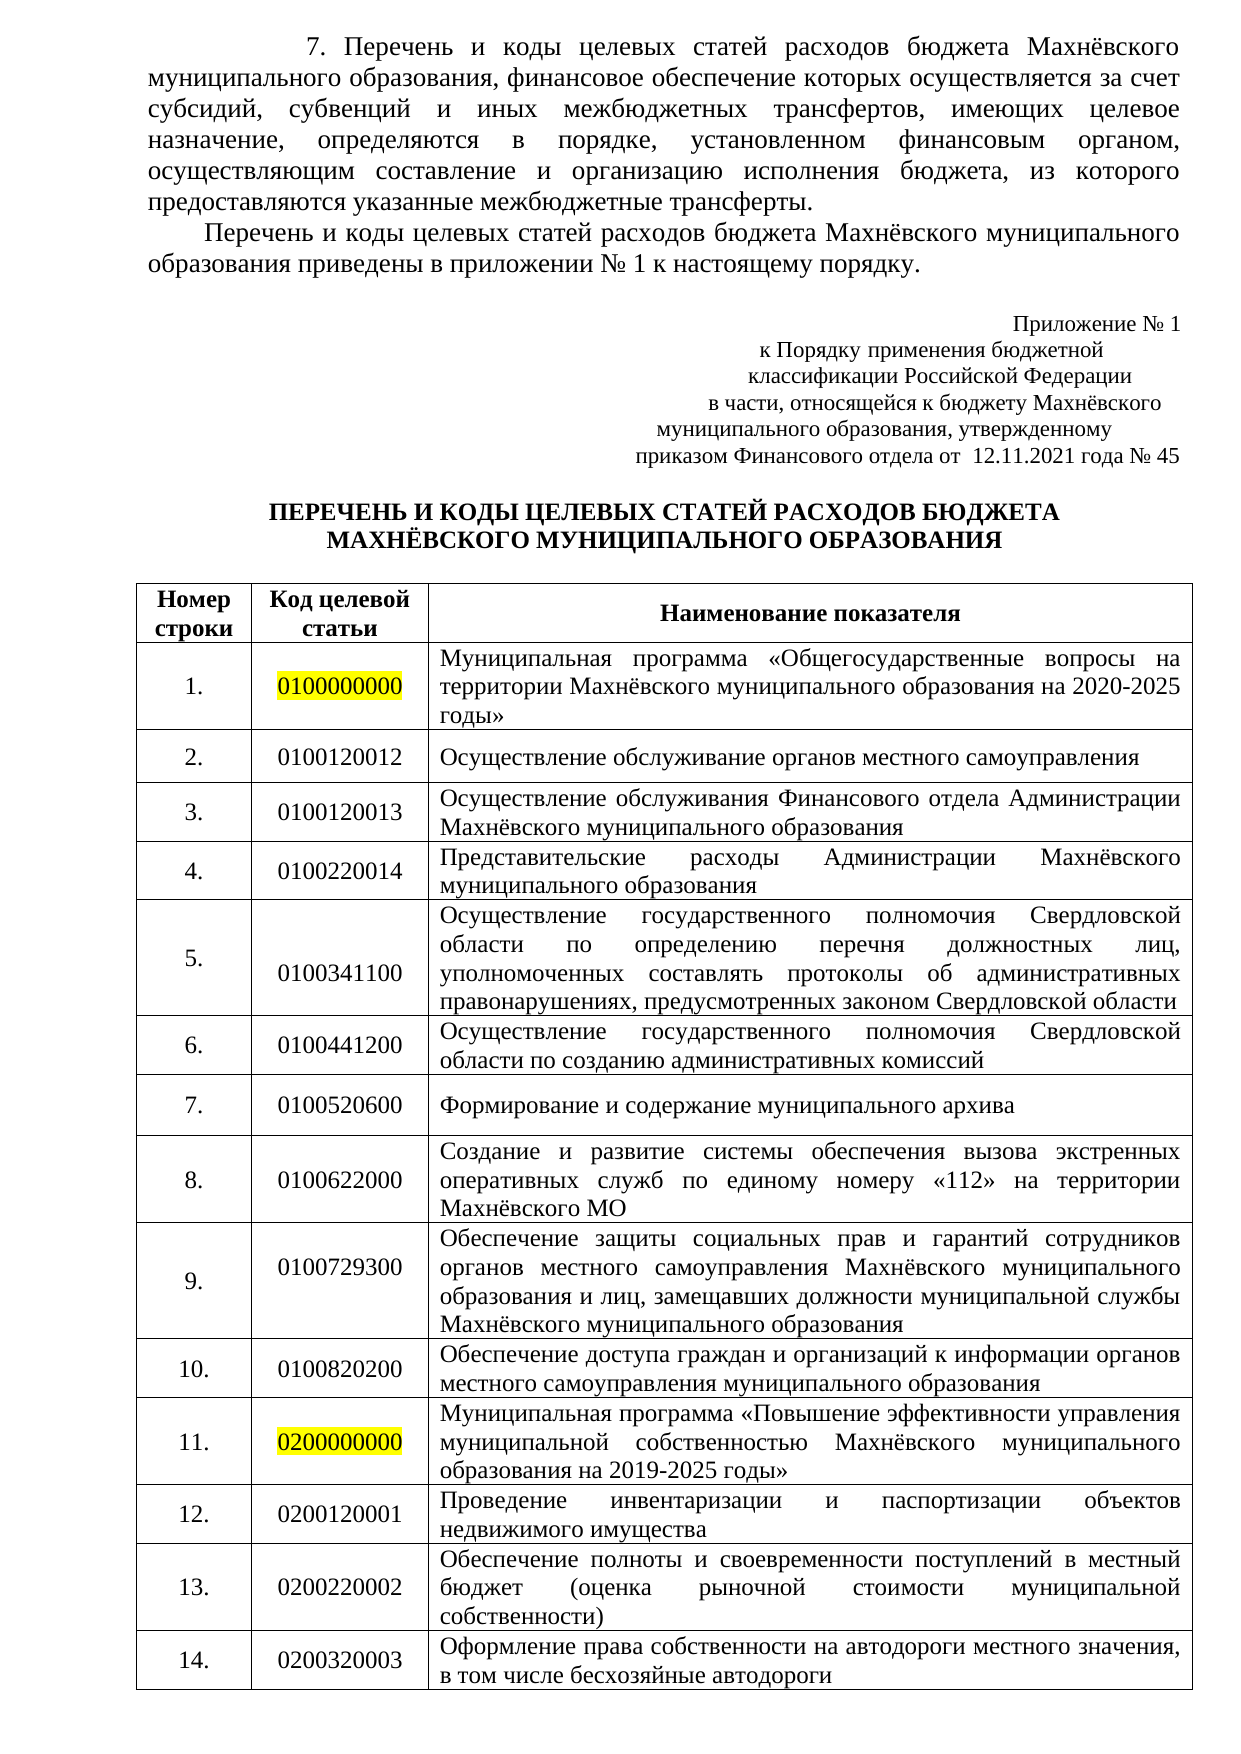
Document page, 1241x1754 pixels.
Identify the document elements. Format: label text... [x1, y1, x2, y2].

table_cell Муниципальная программа «Повышение эффективности управления муниципальной собственностью Махнёвского муниципального образования на 2019-2025 годы» [429, 1398, 1192, 1484]
table_cell 9. [137, 1223, 251, 1338]
text Перечень и коды целевых статей расходов бюджета Махнёвского муниципального образования приведены в приложении № 1 к настоящему порядку. [148, 216, 1181, 279]
text к Порядку применения бюджетной [148, 336, 1181, 363]
table_cell 0100729300 [252, 1223, 428, 1338]
table_cell 1. [137, 643, 251, 729]
table_cell 14. [137, 1631, 251, 1688]
table_cell Обеспечение доступа граждан и организаций к информации органов местного самоуправления муниципального образования [429, 1339, 1192, 1397]
text ПЕРЕЧЕНЬ И КОДЫ ЦЕЛЕВЫХ СТАТЕЙ РАСХОДОВ БЮДЖЕТА [148, 497, 1181, 526]
text муниципального образования, утвержденному [148, 415, 1181, 442]
table_cell 12. [137, 1485, 251, 1543]
table_header Код целевой статьи [252, 584, 428, 642]
table_cell 0100220014 [252, 842, 428, 899]
table_cell 0100441200 [252, 1016, 428, 1074]
table_cell Создание и развитие системы обеспечения вызова экстренных оперативных служб по единому номеру «112» на территории Махнёвского МО [429, 1136, 1192, 1222]
table_cell 10. [137, 1339, 251, 1397]
table_cell 0200220002 [252, 1544, 428, 1630]
table_header Наименование показателя [429, 584, 1192, 642]
table_cell 5. [137, 900, 251, 1015]
text 7. Перечень и коды целевых статей расходов бюджета Махнёвского муниципального образования, финансовое обеспечение которых осуществляется за счет субсидий, субвенций и иных межбюджетных трансфертов, имеющих целевое назначение, определяются в порядке, установленном финансовым органом, осуществляющим составление и организацию исполнения бюджета, из которого предоставляются указанные межбюджетные трансферты. [148, 29, 1181, 216]
table_cell 0100520600 [252, 1075, 428, 1135]
table_cell Осуществление государственного полномочия Свердловской области по созданию административных комиссий [429, 1016, 1192, 1074]
table_cell 13. [137, 1544, 251, 1630]
table_cell 0100820200 [252, 1339, 428, 1397]
table_cell Осуществление обслуживания Финансового отдела Администрации Махнёвского муниципального образования [429, 783, 1192, 841]
table_cell 0100120012 [252, 730, 428, 782]
table_cell 4. [137, 842, 251, 899]
table_cell 0100000000 [252, 643, 428, 729]
table_cell Муниципальная программа «Общегосударственные вопросы на территории Махнёвского муниципального образования на 2020-2025 годы» [429, 643, 1192, 729]
text классификации Российской Федерации [148, 363, 1181, 389]
table_cell Осуществление государственного полномочия Свердловской области по определению перечня должностных лиц, уполномоченных составлять протоколы об административных правонарушениях, предусмотренных законом Свердловской области [429, 900, 1192, 1015]
text приказом Финансового отдела от 12.11.2021 года № 45 [148, 442, 1181, 468]
table_cell 2. [137, 730, 251, 782]
table_cell 0100120013 [252, 783, 428, 841]
text Приложение № 1 [148, 310, 1181, 336]
table_cell Обеспечение защиты социальных прав и гарантий сотрудников органов местного самоуправления Махнёвского муниципального образования и лиц, замещавших должности муниципальной службы Махнёвского муниципального образования [429, 1223, 1192, 1338]
table_cell 0200000000 [252, 1398, 428, 1484]
text в части, относящейся к бюджету Махнёвского [148, 389, 1181, 415]
table_cell 7. [137, 1075, 251, 1135]
table_cell Представительские расходы Администрации Махнёвского муниципального образования [429, 842, 1192, 899]
table_cell 6. [137, 1016, 251, 1074]
table_cell Оформление права собственности на автодороги местного значения, в том числе бесхозяйные автодороги [429, 1631, 1192, 1688]
table_header Номер строки [137, 584, 251, 642]
table_cell 0200320003 [252, 1631, 428, 1688]
table_cell Осуществление обслуживание органов местного самоуправления [429, 730, 1192, 782]
table_cell 8. [137, 1136, 251, 1222]
table_cell 0200120001 [252, 1485, 428, 1543]
table_cell 0100341100 [252, 900, 428, 1015]
text МАХНЁВСКОГО МУНИЦИПАЛЬНОГО ОБРАЗОВАНИЯ [148, 526, 1181, 554]
table_cell Проведение инвентаризации и паспортизации объектов недвижимого имущества [429, 1485, 1192, 1543]
table_cell 3. [137, 783, 251, 841]
table_cell 11. [137, 1398, 251, 1484]
table_cell Обеспечение полноты и своевременности поступлений в местный бюджет (оценка рыночной стоимости муниципальной собственности) [429, 1544, 1192, 1630]
table_cell 0100622000 [252, 1136, 428, 1222]
table_cell Формирование и содержание муниципального архива [429, 1075, 1192, 1135]
